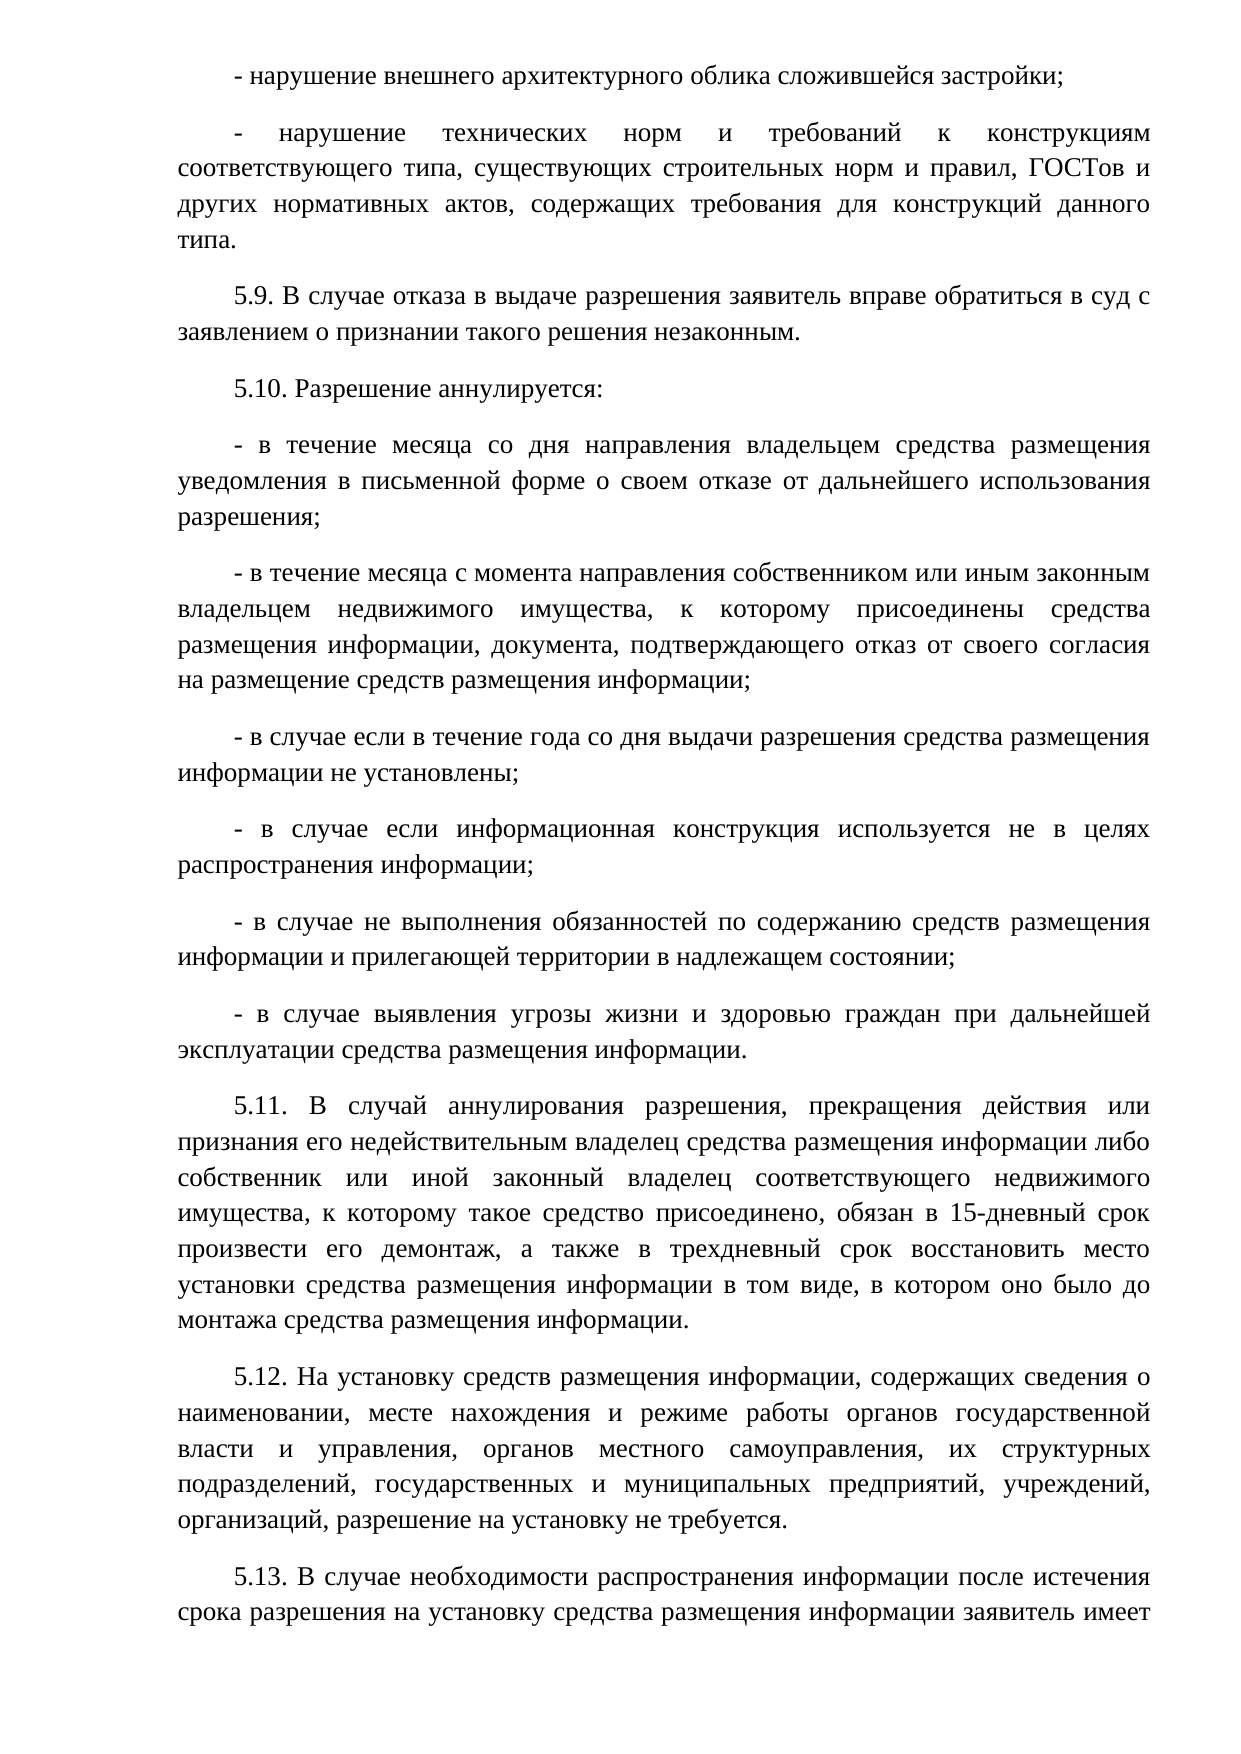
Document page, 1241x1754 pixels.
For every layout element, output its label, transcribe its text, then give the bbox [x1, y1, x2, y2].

text - в случае если информационная конструкция используется не в целях распространения информации; [177, 812, 1152, 879]
text - в случае не выполнения обязанностей по содержанию средств размещения информации и прилегающей территории в надлежащем состоянии; [177, 905, 1152, 972]
text - нарушение внешнего архитектурного облика сложившейся застройки; [177, 59, 1152, 90]
text - в случае если в течение года со дня выдачи разрешения средства размещения информации не установлены; [177, 720, 1152, 787]
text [177, 1560, 1152, 1627]
text - в случае выявления угрозы жизни и здоровью граждан при дальнейшей эксплуатации средства размещения информации. [177, 997, 1152, 1064]
text 5.11. В случай аннулирования разрешения, прекращения действия или признания его недействительным владелец средства размещения информации либо собственник или иной законный владелец соответствующего недвижимого имущества, к которому такое средство присоединено, обязан в 15-дневный срок произвести его демонтаж, а также в трехдневный срок восстановить место установки средства размещения информации в том виде, в котором оно было до монтажа средства размещения информации. [177, 1089, 1152, 1335]
text 5.12. На установку средств размещения информации, содержащих сведения о наименовании, месте нахождения и режиме работы органов государственной власти и управления, органов местного самоуправления, их структурных подразделений, государственных и муниципальных предприятий, учреждений, организаций, разрешение на установку не требуется. [177, 1360, 1152, 1534]
text 5.10. Разрешение аннулируется: [177, 372, 1152, 403]
text - в течение месяца с момента направления собственником или иным законным владельцем недвижимого имущества, к которому присоединены средства размещения информации, документа, подтверждающего отказ от своего согласия на размещение средств размещения информации; [177, 556, 1152, 695]
text 5.9. В случае отказа в выдаче разрешения заявитель вправе обратиться в суд с заявлением о признании такого решения незаконным. [177, 279, 1152, 346]
text - нарушение технических норм и требований к конструкциям соответствующего типа, существующих строительных норм и правил, ГОСТов и других нормативных актов, содержащих требования для конструкций данного типа. [177, 116, 1152, 254]
text - в течение месяца со дня направления владельцем средства размещения уведомления в письменной форме о своем отказе от дальнейшего использования разрешения; [177, 428, 1152, 531]
